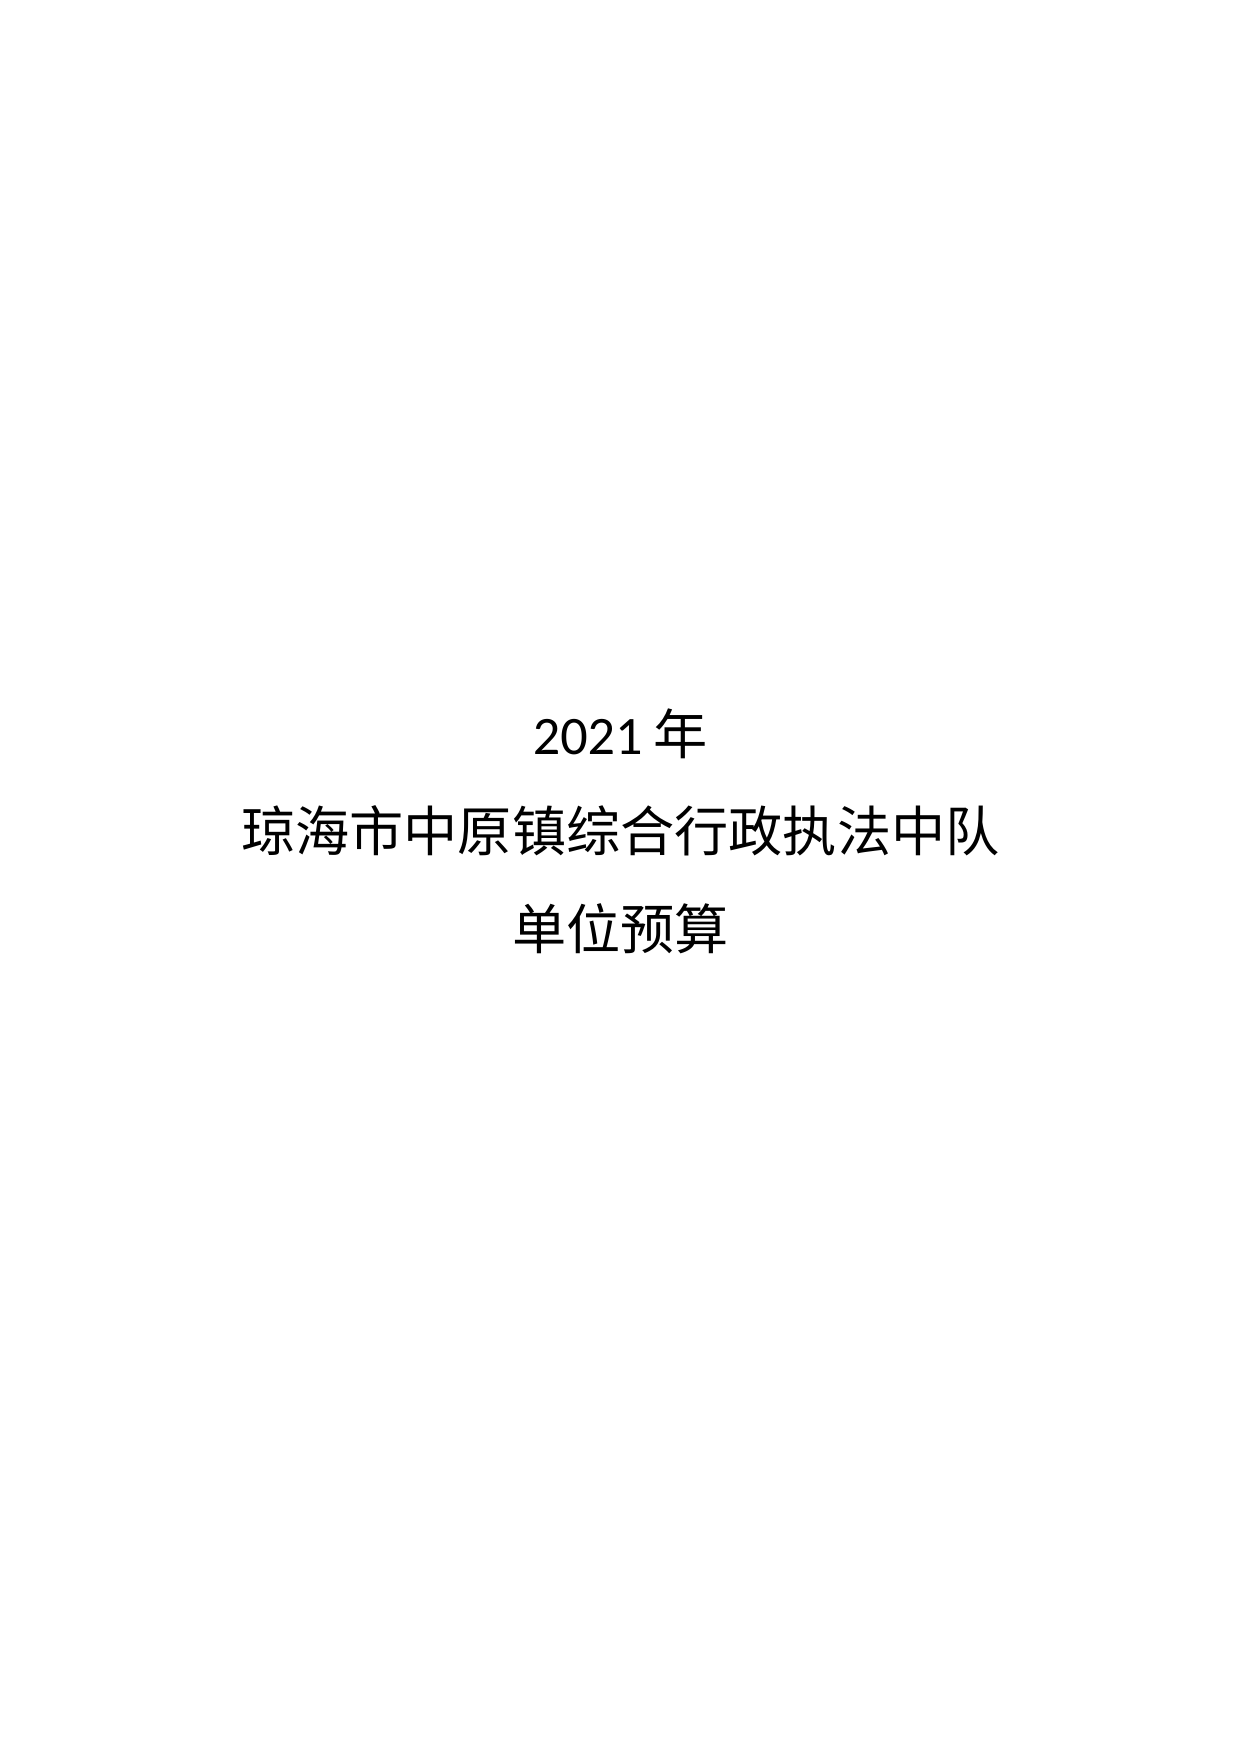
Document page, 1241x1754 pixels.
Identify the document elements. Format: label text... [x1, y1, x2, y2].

text 2021年 [187, 682, 1053, 779]
text 琼海市中原镇综合行政执法中队 [187, 779, 1053, 877]
text 单位预算 [187, 877, 1053, 974]
